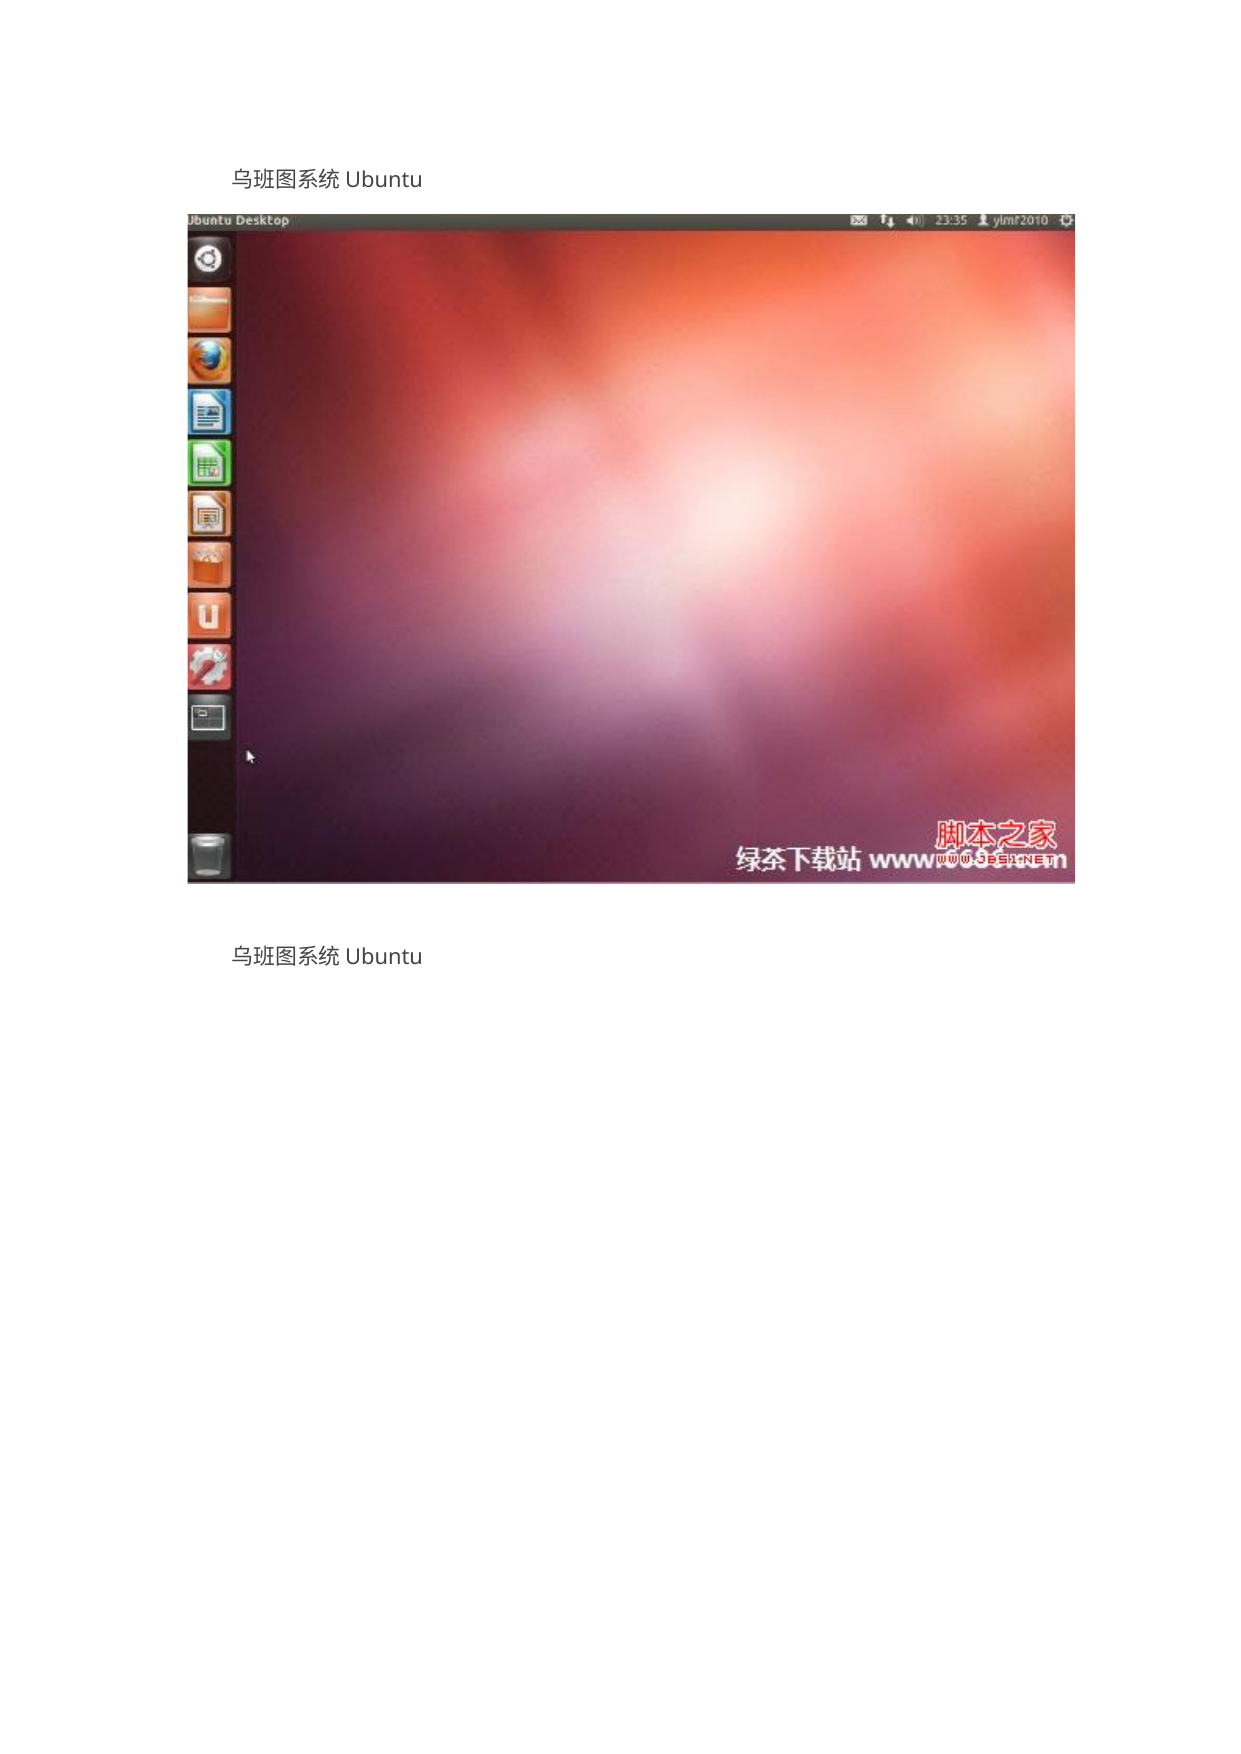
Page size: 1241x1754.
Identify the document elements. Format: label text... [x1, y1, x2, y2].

text 乌班图系统Ubuntu [187, 939, 1053, 971]
text 乌班图系统Ubuntu [187, 162, 1053, 194]
picture [187, 214, 1075, 884]
